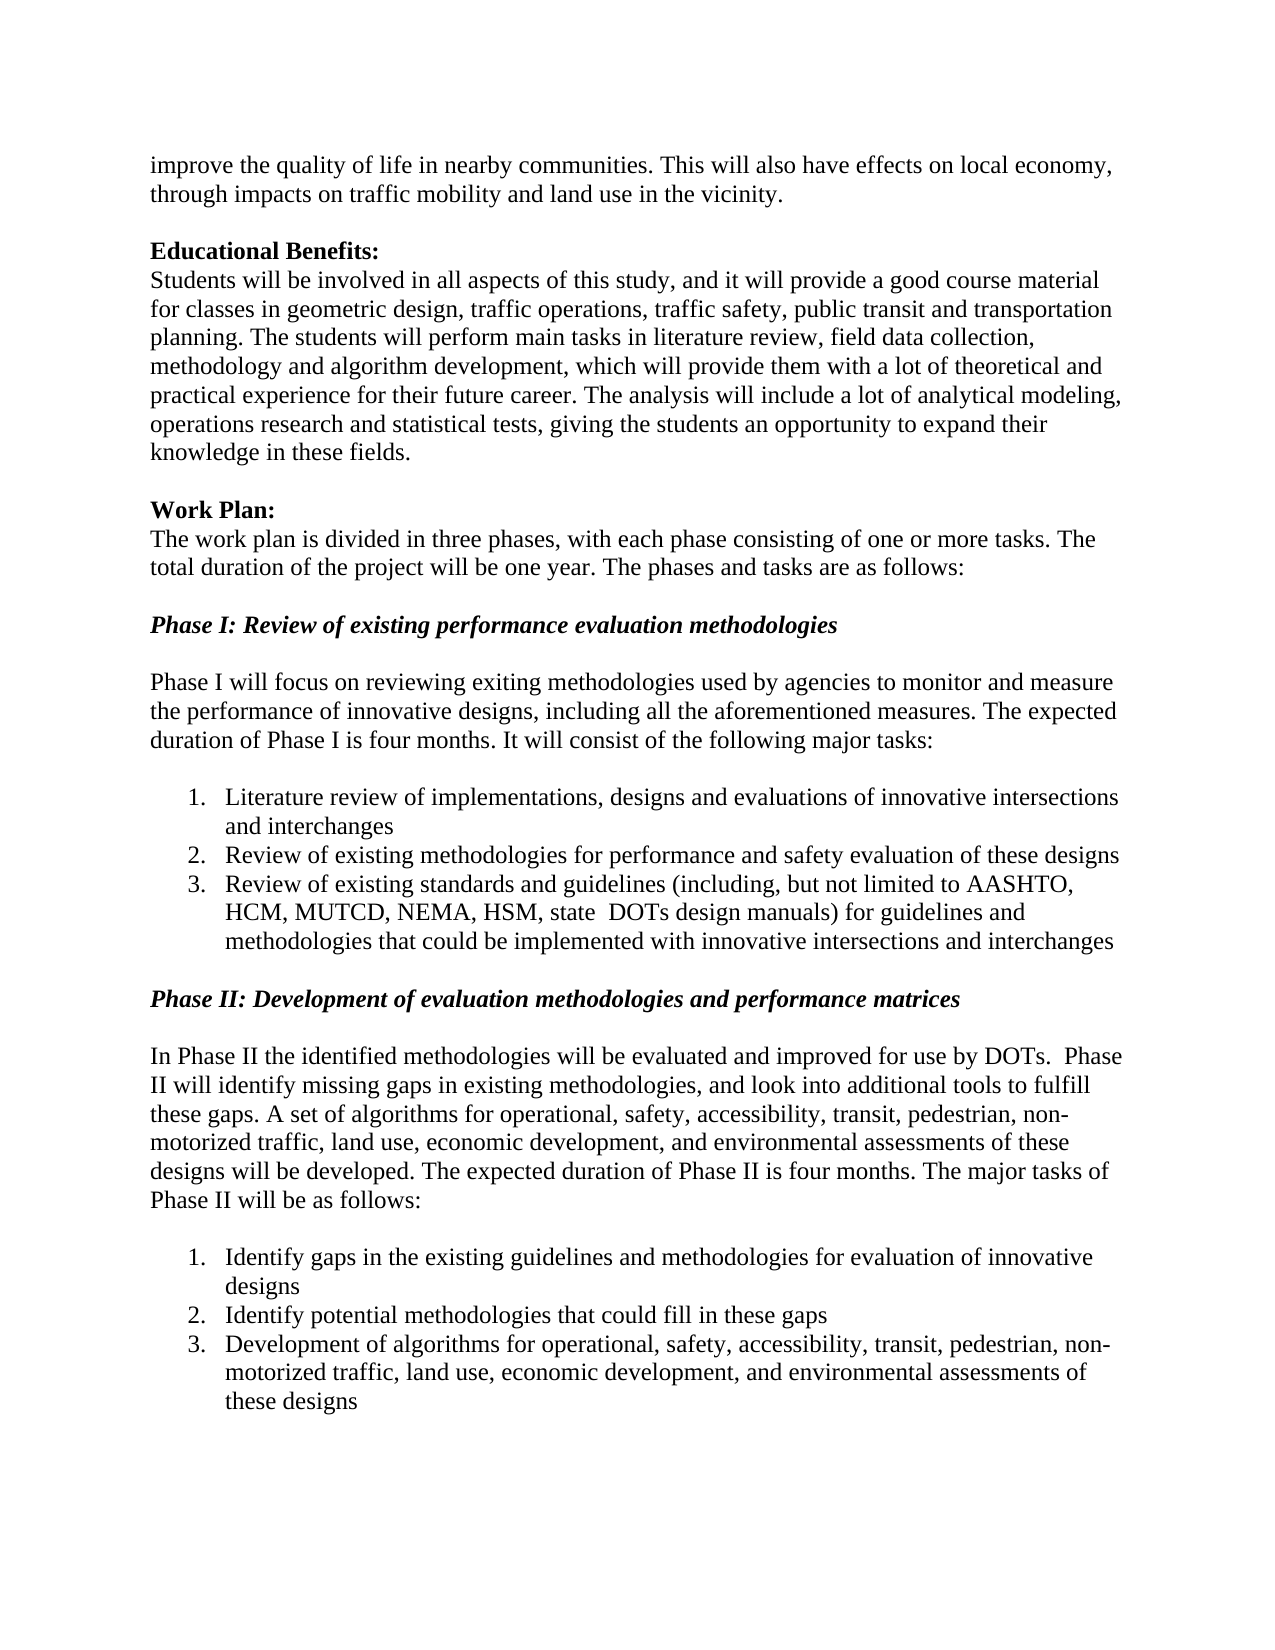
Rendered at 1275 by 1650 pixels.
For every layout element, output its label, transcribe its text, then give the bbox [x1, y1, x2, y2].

text The work plan is divided in three phases, with each phase consisting of one or more tasks. The total duration of the project will be one year. The phases and tasks are as follows: [150, 524, 1125, 581]
text In Phase II the identified methodologies will be evaluated and improved for use by DOTs. Phase II will identify missing gaps in existing methodologies, and look into additional tools to fulfill these gaps. A set of algorithms for operational, safety, accessibility, transit, pedestrian, non-motorized traffic, land use, economic development, and environmental assessments of these designs will be developed. The expected duration of Phase II is four months. The major tasks of Phase II will be as follows: [150, 1041, 1125, 1214]
text Phase I will focus on reviewing exiting methodologies used by agencies to monitor and measure the performance of innovative designs, including all the aforementioned measures. The expected duration of Phase I is four months. It will consist of the following major tasks: [150, 667, 1125, 754]
text Phase II: Development of evaluation methodologies and performance matrices [150, 984, 1125, 1012]
text Students will be involved in all aspects of this study, and it will provide a good course material for classes in geometric design, traffic operations, traffic safety, public transit and transportation planning. The students will perform main tasks in literature review, field data collection, methodology and algorithm development, which will provide them with a lot of theoretical and practical experience for their future career. The analysis will include a lot of analytical modeling, operations research and statistical tests, giving the students an opportunity to expand their knowledge in these fields. [150, 265, 1125, 466]
list Identify potential methodologies that could fill in these gaps [187, 1300, 1125, 1329]
list Development of algorithms for operational, safety, accessibility, transit, pedestrian, non-motorized traffic, land use, economic development, and environmental assessments of these designs [187, 1329, 1125, 1415]
list Identify gaps in the existing guidelines and methodologies for evaluation of innovative designs [187, 1242, 1125, 1300]
text Work Plan: [150, 495, 1125, 524]
list Review of existing standards and guidelines (including, but not limited to AASHTO, HCM, MUTCD, NEMA, HSM, state DOTs design manuals) for guidelines and methodologies that could be implemented with innovative intersections and interchanges [187, 869, 1125, 955]
text Phase I: Review of existing performance evaluation methodologies [150, 610, 1125, 639]
text Educational Benefits: [150, 236, 1125, 265]
list Review of existing methodologies for performance and safety evaluation of these designs [187, 840, 1125, 869]
list Literature review of implementations, designs and evaluations of innovative intersections and interchanges [187, 782, 1125, 840]
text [150, 150, 1125, 207]
